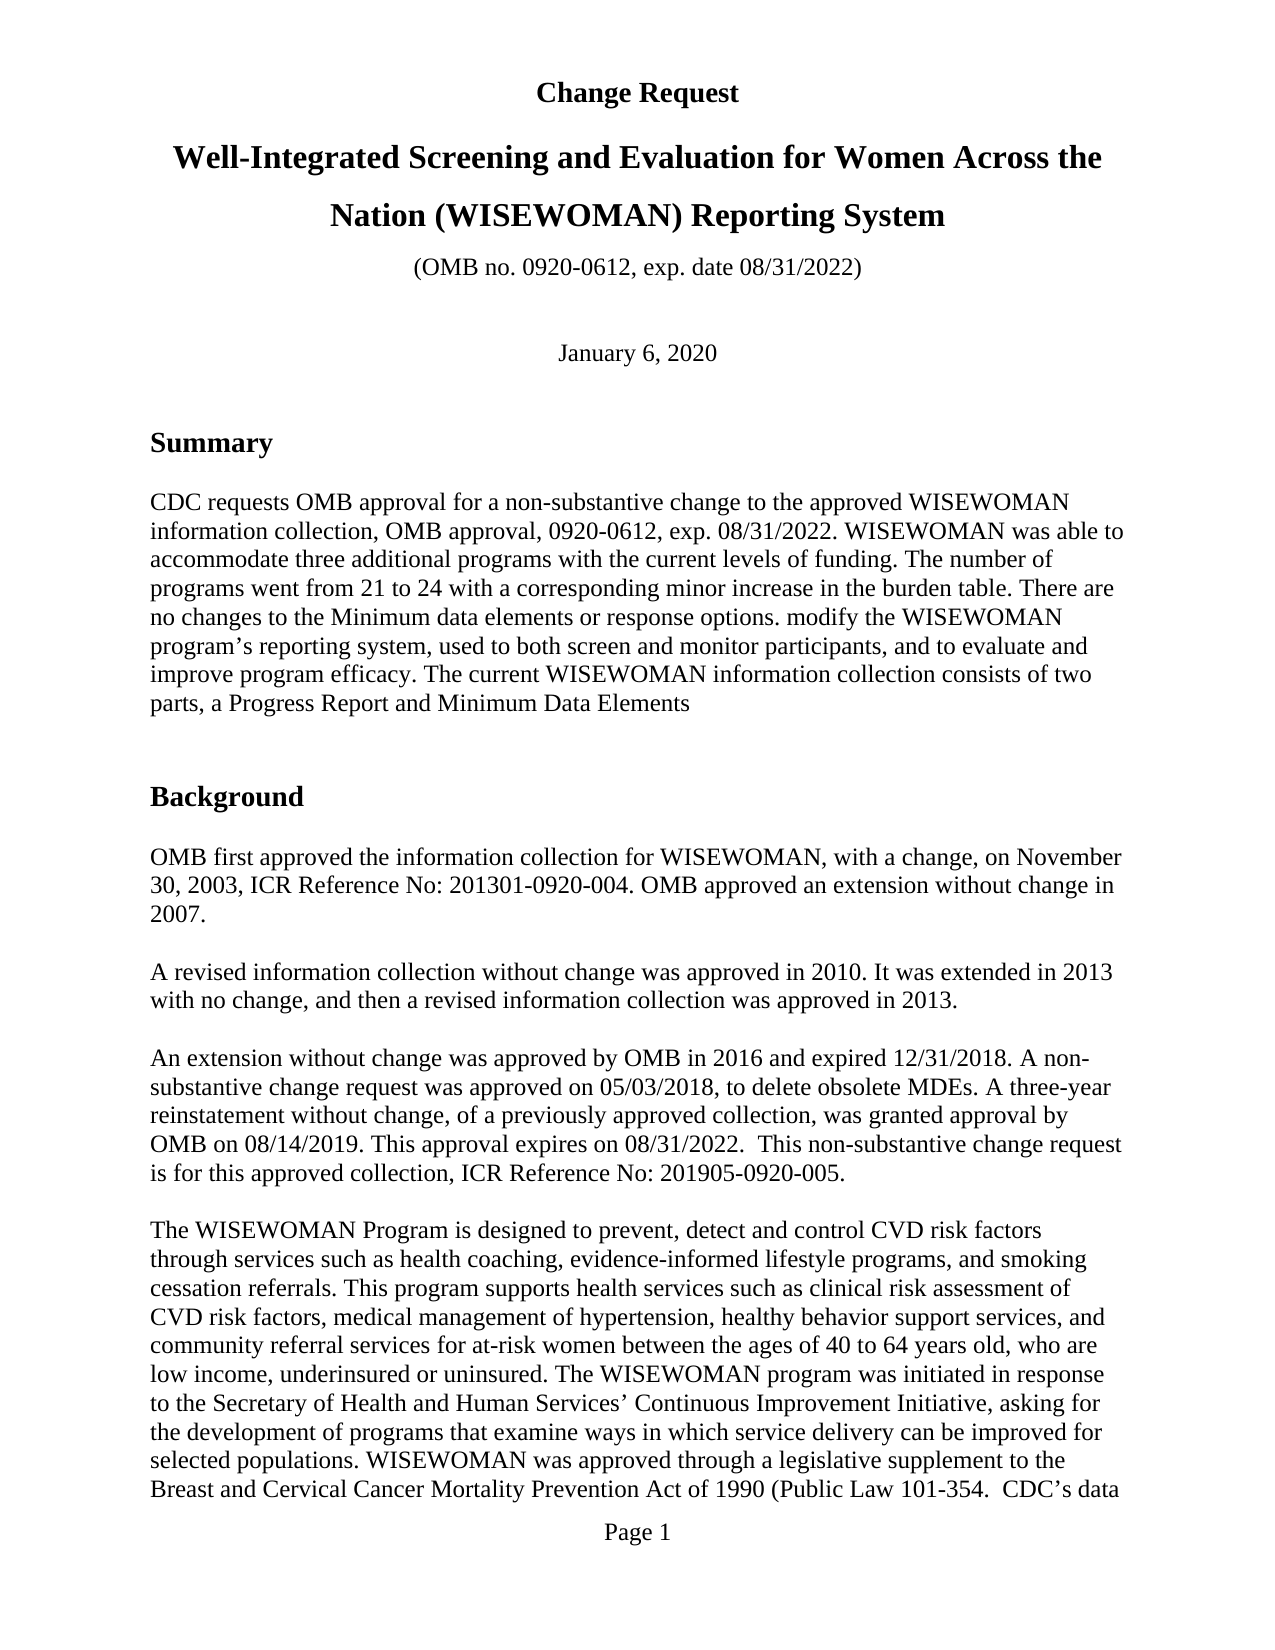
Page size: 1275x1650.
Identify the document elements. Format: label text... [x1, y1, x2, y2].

subtitle Summary [150, 425, 1125, 458]
subtitle Change Request [150, 75, 1125, 108]
text CDC requests OMB approval for a non-substantive change to the approved WISEWOMAN information collection, OMB approval, 0920-0612, exp. 08/31/2022. WISEWOMAN was able to accommodate three additional programs with the current levels of funding. The number of programs went from 21 to 24 with a corresponding minor increase in the burden table. There are no changes to the Minimum data elements or response options. modify the WISEWOMAN program’s reporting system, used to both screen and monitor participants, and to evaluate and improve program efficacy. The current WISEWOMAN information collection consists of two parts, a Progress Report and Minimum Data Elements [150, 487, 1125, 717]
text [150, 1215, 1125, 1503]
subtitle An extension without change was approved by OMB in 2016 and expired 12/31/2018. A non-substantive change request was approved on 05/03/2018, to delete obsolete MDEs. A three-year reinstatement without change, of a previously approved collection, was granted approval by OMB on 08/14/2019. This approval expires on 08/31/2022. This non-substantive change request is for this approved collection, ICR Reference No: 201905-0920-005. [150, 1043, 1125, 1187]
subtitle OMB first approved the information collection for WISEWOMAN, with a change, on November 30, 2003, ICR Reference No: 201301-0920-004. OMB approved an extension without change in 2007. [150, 842, 1125, 928]
text Background [150, 779, 1125, 813]
text January 6, 2020 [150, 338, 1125, 367]
text (OMB no. 0920-0612, exp. date 08/31/2022) [150, 252, 1125, 310]
subtitle A revised information collection without change was approved in 2010. It was extended in 2013 with no change, and then a revised information collection was approved in 2013. [150, 957, 1125, 1014]
text Well-Integrated Screening and Evaluation for Women Across the Nation (WISEWOMAN) Reporting System [150, 137, 1125, 233]
